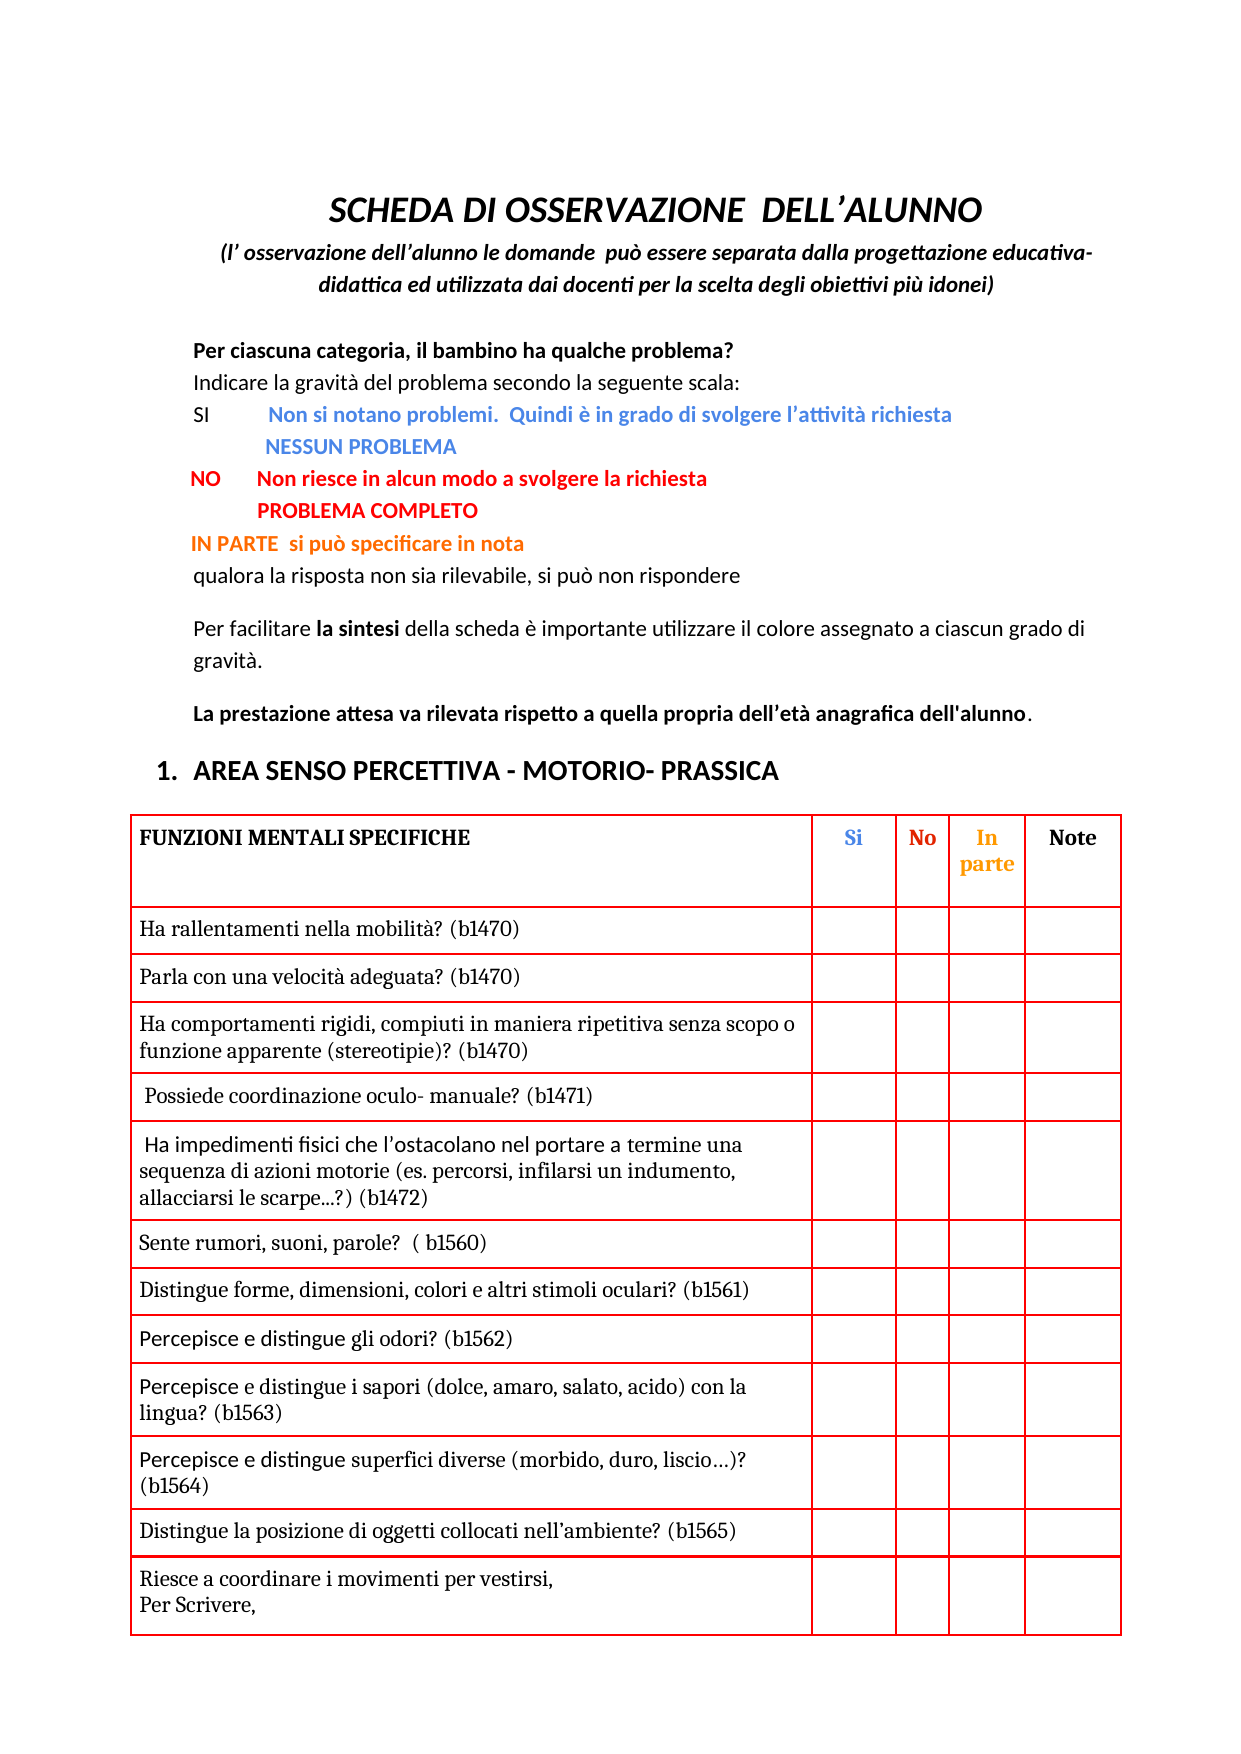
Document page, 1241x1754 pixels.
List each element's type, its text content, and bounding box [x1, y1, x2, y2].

text NESSUN PROBLEMA [118, 432, 1122, 460]
table_cell [950, 1122, 1024, 1219]
table_cell [950, 1074, 1024, 1120]
table_cell Distingue la posizione di oggetti collocati nell’ambiente? (b1565) [132, 1510, 811, 1555]
table_header No [897, 816, 948, 906]
table_cell [950, 1510, 1024, 1555]
table_cell [950, 1316, 1024, 1362]
table_cell [813, 1221, 895, 1267]
text Indicare la gravità del problema secondo la seguente scala: [193, 368, 1122, 396]
table_cell [1026, 1510, 1120, 1555]
table_cell [897, 1510, 948, 1555]
table_cell Distingue forme, dimensioni, colori e altri stimoli oculari? (b1561) [132, 1269, 811, 1314]
text SI Non si notano problemi. Quindi è in grado di svolgere l’attività richiesta [118, 400, 1122, 428]
table_cell [897, 1074, 948, 1120]
table_cell [950, 1558, 1024, 1634]
table_cell Sente rumori, suoni, parole? ( b1560) [132, 1221, 811, 1267]
text Per facilitare la sintesi della scheda è importante utilizzare il colore assegnato a ciascun grado di gravità. [193, 614, 1122, 674]
table_cell [813, 1003, 895, 1072]
table_cell Percepisce e distingue i sapori (dolce, amaro, salato, acido) con la lingua? (b1563) [132, 1364, 811, 1435]
table_cell [1026, 1074, 1120, 1120]
table_cell Ha impedimenti fisici che l’ostacolano nel portare a termine una sequenza di azioni motorie (es. percorsi, infilarsi un indumento, allacciarsi le scarpe...?) (b1472) [132, 1122, 811, 1219]
table_cell [897, 1269, 948, 1314]
table_cell Percepisce e distingue gli odori? (b1562) [132, 1316, 811, 1362]
table_cell [897, 1221, 948, 1267]
table_cell [950, 1364, 1024, 1435]
text qualora la risposta non sia rilevabile, si può non rispondere [193, 561, 1122, 589]
table_header Si [813, 816, 895, 906]
text 1. AREA SENSO PERCETTIVA - MOTORIO- PRASSICA [156, 752, 1122, 788]
table_cell [813, 955, 895, 1001]
text IN PARTE si può specificare in nota [118, 529, 1122, 557]
text (l’ osservazione dell’alunno le domande può essere separata dalla progettazione educativa-didattica ed utilizzata dai docenti per la scelta degli obiettivi più idonei) [193, 238, 1122, 299]
table_cell [950, 1221, 1024, 1267]
table_cell [897, 1558, 948, 1634]
text La prestazione attesa va rilevata rispetto a quella propria dell’età anagrafica dell'alunno. [193, 699, 1122, 727]
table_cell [132, 1558, 811, 1634]
table_header Note [1026, 816, 1120, 906]
table_cell [950, 908, 1024, 953]
table_cell [813, 1558, 895, 1634]
table_cell [1026, 1003, 1120, 1072]
table_cell [897, 1364, 948, 1435]
table_cell [897, 908, 948, 953]
text Per ciascuna categoria, il bambino ha qualche problema? [193, 336, 1122, 364]
table_cell [1026, 1558, 1120, 1634]
text SCHEDA DI OSSERVAZIONE DELL’ALUNNO [193, 148, 1122, 232]
table_cell [1026, 908, 1120, 953]
table_cell [813, 1316, 895, 1362]
table_cell Ha comportamenti rigidi, compiuti in maniera ripetitiva senza scopo o funzione apparente (stereotipie)? (b1470) [132, 1003, 811, 1072]
table_cell [813, 1510, 895, 1555]
table_cell [897, 1003, 948, 1072]
table_cell Possiede coordinazione oculo- manuale? (b1471) [132, 1074, 811, 1120]
table_cell [950, 1003, 1024, 1072]
table_cell [1026, 1221, 1120, 1267]
text PROBLEMA COMPLETO [118, 497, 1122, 525]
table_cell [950, 1269, 1024, 1314]
table_cell [813, 1122, 895, 1219]
table_cell [1026, 955, 1120, 1001]
table_cell [897, 1122, 948, 1219]
table_cell Percepisce e distingue superfici diverse (morbido, duro, liscio…)? (b1564) [132, 1437, 811, 1508]
table_header In parte [950, 816, 1024, 906]
table_cell [813, 1364, 895, 1435]
table_cell Ha rallentamenti nella mobilità? (b1470) [132, 908, 811, 953]
table_cell [813, 1269, 895, 1314]
table_cell [813, 1074, 895, 1120]
table_cell [1026, 1364, 1120, 1435]
table_cell [897, 1437, 948, 1508]
table_cell [897, 955, 948, 1001]
table_cell [950, 955, 1024, 1001]
table_cell [813, 1437, 895, 1508]
table_header FUNZIONI MENTALI SPECIFICHE [132, 816, 811, 906]
table_cell [1026, 1269, 1120, 1314]
table_cell [950, 1437, 1024, 1508]
table_cell [1026, 1122, 1120, 1219]
table_cell [897, 1316, 948, 1362]
table_cell Parla con una velocità adeguata? (b1470) [132, 955, 811, 1001]
table_cell [1026, 1316, 1120, 1362]
table_cell [1026, 1437, 1120, 1508]
text NO Non riesce in alcun modo a svolgere la richiesta [118, 464, 1122, 492]
table_cell [813, 908, 895, 953]
